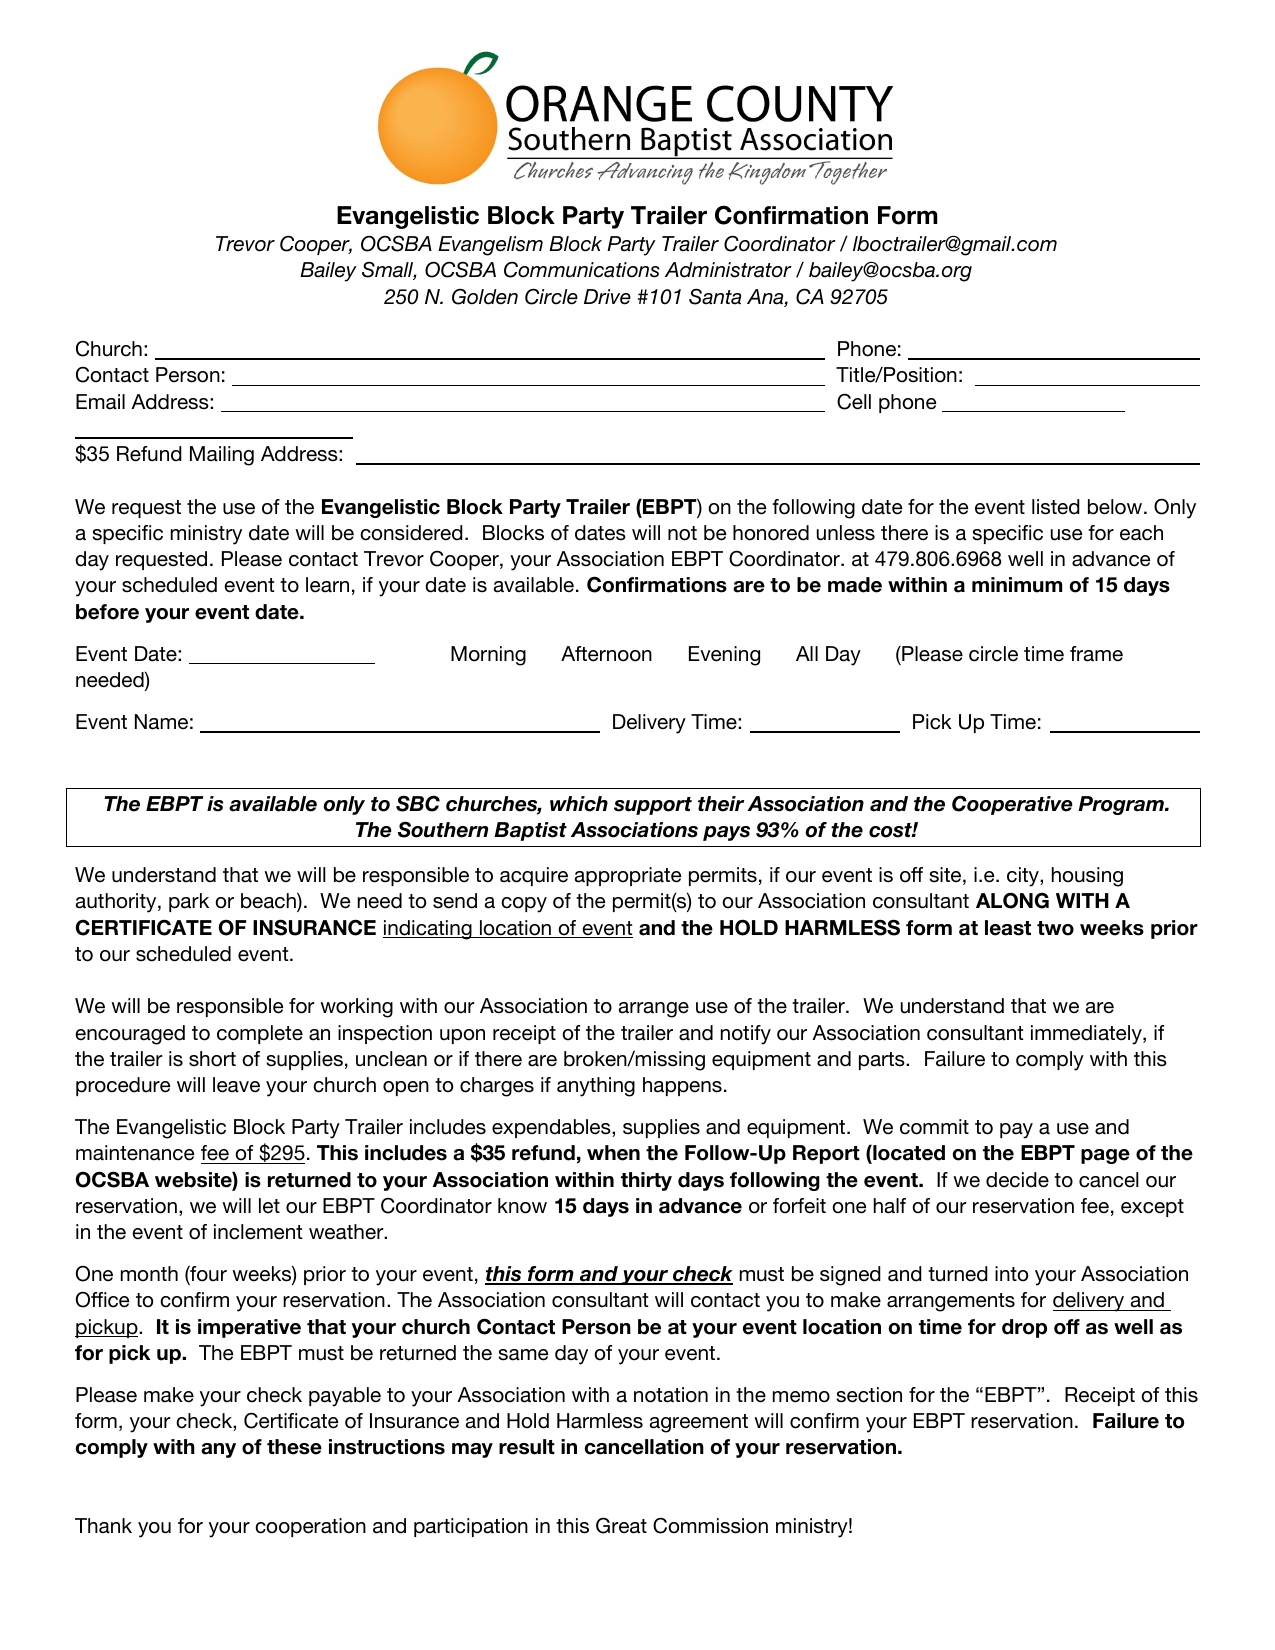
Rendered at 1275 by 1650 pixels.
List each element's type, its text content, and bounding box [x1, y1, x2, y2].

text The Southern Baptist Associations pays 93% of the cost! [67, 814, 1200, 846]
text Church: Phone: [75, 336, 1200, 363]
text The Evangelistic Block Party Trailer includes expendables, supplies and equipment. We commit to pay a use and maintenance fee of $295. This includes a $35 refund, when the Follow-Up Report (located on the EBPT page of the OCSBA website) is returned to your Association within thirty days following the event. If we decide to cancel our reservation, we will let our EBPT Coordinator know 15 days in advance or forfeit one half of our reservation fee, except in the event of inclement weather. [75, 1114, 1200, 1246]
text Contact Person: Title/Position: [75, 363, 1200, 389]
picture [376, 37, 899, 200]
text One month (four weeks) prior to your event, this form and your check must be signed and turned into your Association Office to confirm your reservation. The Association consultant will contact you to make arrangements for delivery and pickup. It is imperative that your church Contact Person be at your event location on time for drop off as well as for pick up. The EBPT must be returned the same day of your event. [75, 1261, 1200, 1366]
text Thank you for your cooperation and participation in this Great Commission ministry! [75, 1513, 1200, 1539]
text Evangelistic Block Party Trailer Confirmation Form [75, 200, 1200, 231]
text Event Date: Morning Afternoon Evening All Day (Please circle time frame needed) [75, 641, 1200, 693]
text $35 Refund Mailing Address: [75, 441, 1200, 468]
text The EBPT is available only to SBC churches, which support their Association and the Cooperative Program. [67, 789, 1200, 814]
text Trevor Cooper, OCSBA Evangelism Block Party Trailer Coordinator / lboctrailer@gmail.com [75, 231, 1200, 258]
text 250 N. Golden Circle Drive #101 Santa Ana, CA 92705 [75, 284, 1200, 310]
text We request the use of the Evangelistic Block Party Trailer (EBPT) on the following date for the event listed below. Only a specific ministry date will be considered. Blocks of dates will not be honored unless there is a specific use for each day requested. Please contact Trevor Cooper, your Association EBPT Coordinator. at 479.806.6968 well in advance of your scheduled event to learn, if your date is available. Confirmations are to be made within a minimum of 15 days before your event date. [75, 494, 1200, 625]
text We will be responsible for working with our Association to arrange use of the trailer. We understand that we are encouraged to complete an inspection upon receipt of the trailer and notify our Association consultant immediately, if the trailer is short of supplies, unclean or if there are broken/missing equipment and parts. Failure to comply with this procedure will leave your church open to charges if anything happens. [75, 993, 1200, 1098]
text We understand that we will be responsible to acquire appropriate permits, if our event is off site, i.e. city, housing authority, park or beach). We need to send a copy of the permit(s) to our Association consultant ALONG WITH A CERTIFICATE OF INSURANCE indicating location of event and the HOLD HARMLESS form at least two weeks prior to our scheduled event. [75, 862, 1200, 967]
text Event Name: Delivery Time: Pick Up Time: [75, 709, 1200, 735]
text Email Address: Cell phone [75, 389, 1200, 441]
text Please make your check payable to your Association with a notation in the memo section for the “EBPT”. Receipt of this form, your check, Certificate of Insurance and Hold Harmless agreement will confirm your EBPT reservation. Failure to comply with any of these instructions may result in cancellation of your reservation. [75, 1382, 1200, 1461]
text Bailey Small, OCSBA Communications Administrator / bailey@ocsba.org [75, 258, 1200, 284]
